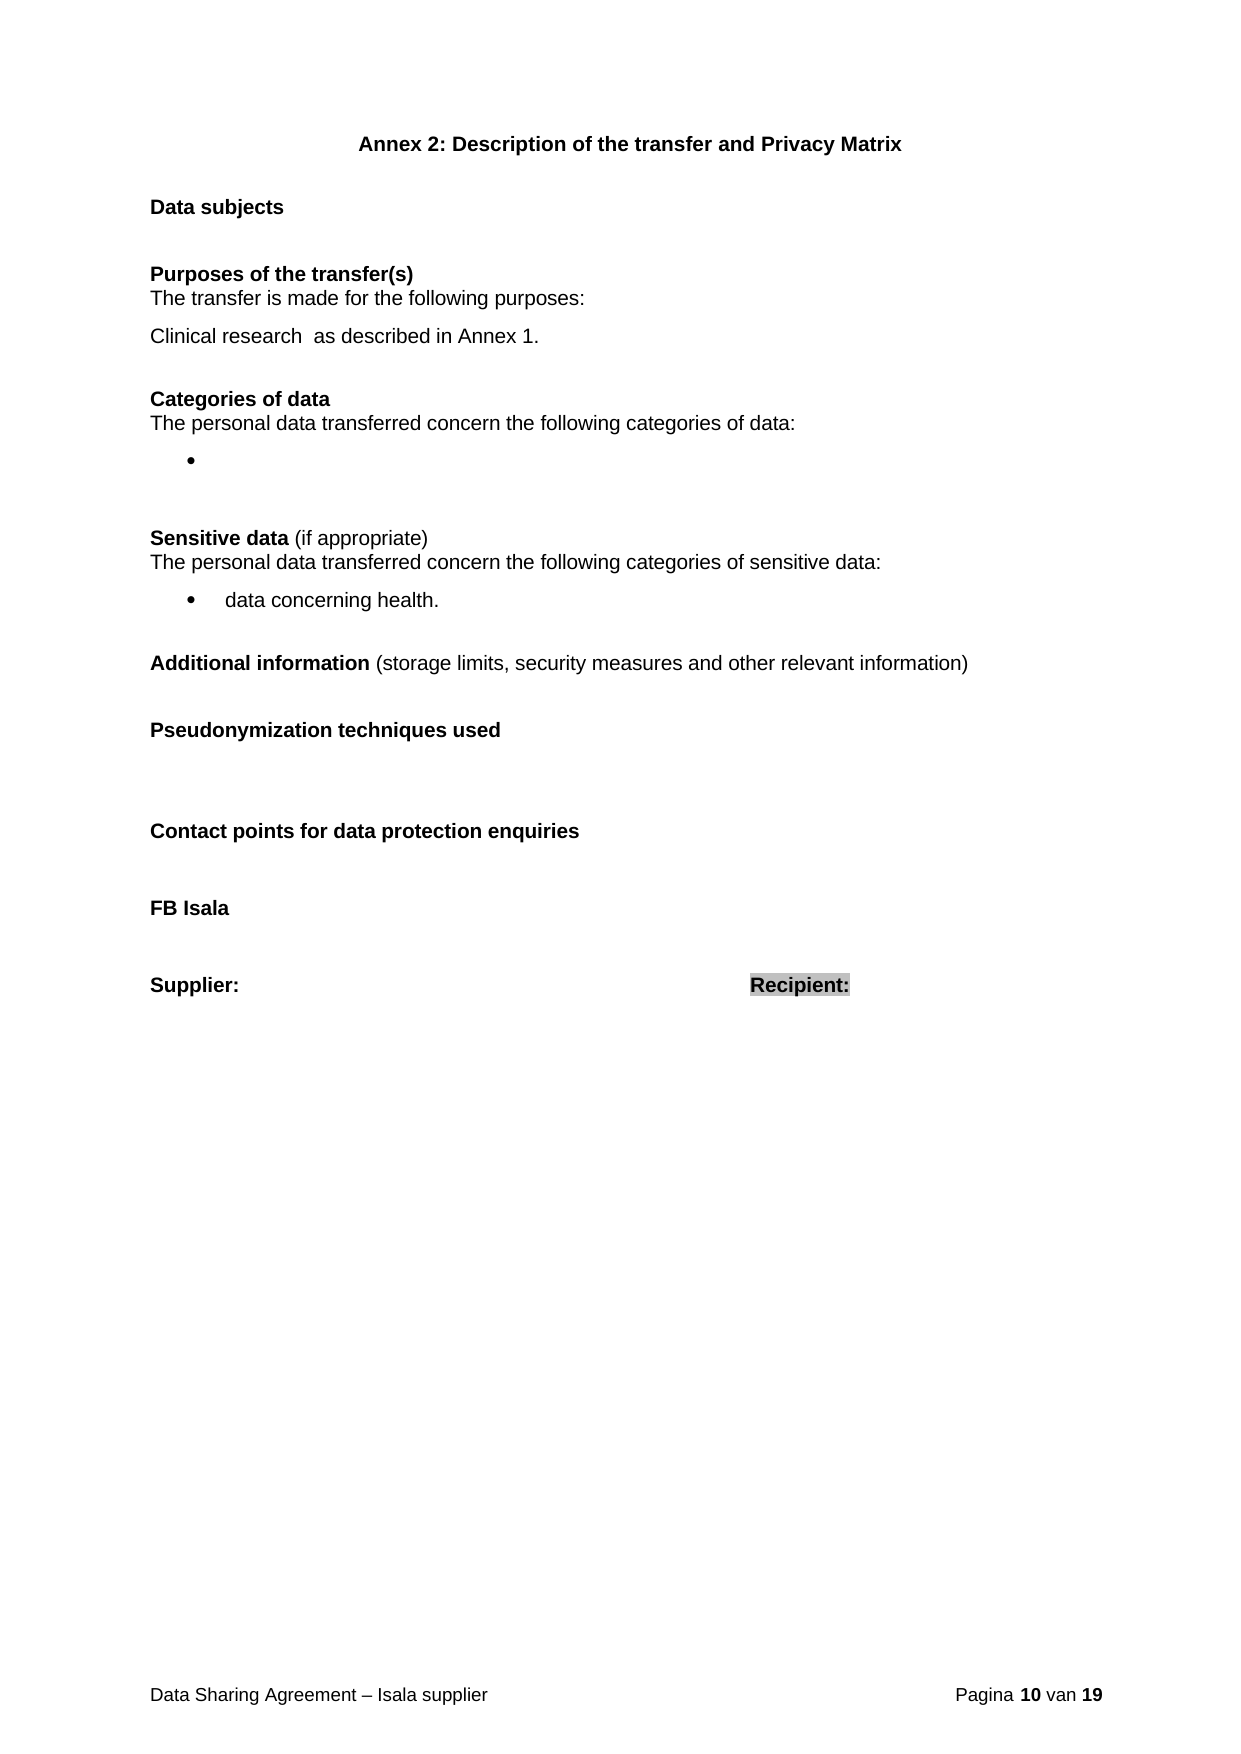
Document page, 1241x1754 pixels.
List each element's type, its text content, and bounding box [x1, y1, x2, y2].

text Pseudonymization techniques used [150, 718, 1108, 742]
text Clinical research as described in Annex 1. [150, 324, 1108, 348]
text Purposes of the transfer(s) The transfer is made for the following purposes: [150, 262, 1108, 309]
text Supplier: Recipient: [150, 972, 1108, 996]
text Sensitive data (if appropriate) The personal data transferred concern the following categories of sensitive data: [150, 526, 1108, 574]
text Contact points for data protection enquiries [150, 795, 1108, 843]
text FB Isala [150, 896, 1108, 919]
text Categories of data The personal data transferred concern the following categories of data: [150, 362, 1108, 434]
text Annex 2: Description of the transfer and Privacy Matrix [150, 132, 1110, 156]
list data concerning health. [187, 588, 1108, 612]
text Additional information (storage limits, security measures and other relevant information) [150, 651, 1108, 703]
text Data subjects [150, 194, 1108, 247]
